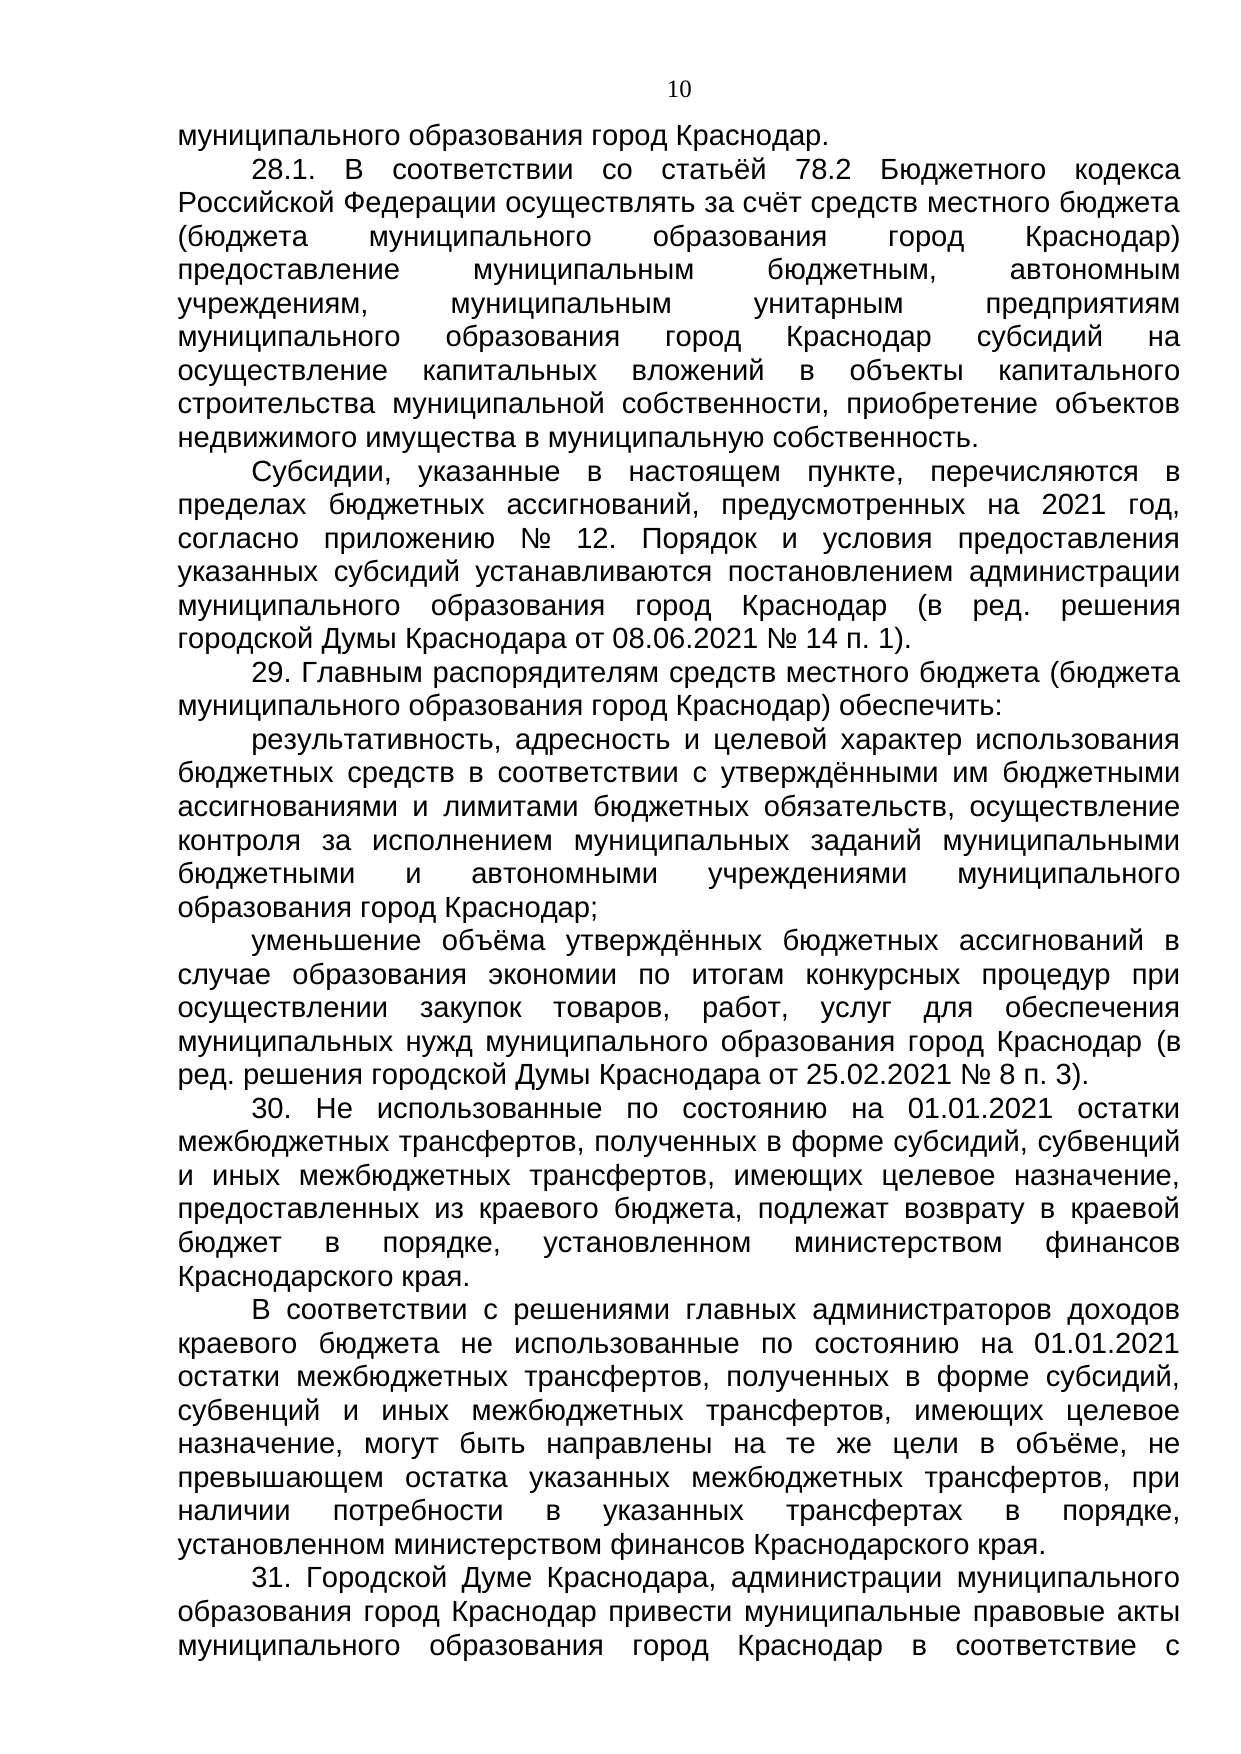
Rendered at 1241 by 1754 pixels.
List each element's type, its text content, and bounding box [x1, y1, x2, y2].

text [177, 1560, 1181, 1661]
text 29. Главным распорядителям средств местного бюджета (бюджета муниципального образования город Краснодар) обеспечить: [177, 655, 1181, 722]
text результативность, адресность и целевой характер использования бюджетных средств в соответствии с утверждёнными им бюджетными ассигнованиями и лимитами бюджетных обязательств, осуществление контроля за исполнением муниципальных заданий муниципальными бюджетными и автономными учреждениями муниципального образования город Краснодар; [177, 722, 1181, 923]
text 28.1. В соответствии со статьёй 78.2 Бюджетного кодекса Российской Федерации осуществлять за счёт средств местного бюджета (бюджета муниципального образования город Краснодар) предоставление муниципальным бюджетным, автономным учреждениям, муниципальным унитарным предприятиям муниципального образования город Краснодар субсидий на осуществление капитальных вложений в объекты капитального строительства муниципальной собственности, приобретение объектов недвижимого имущества в муниципальную собственность. [177, 152, 1181, 453]
text 30. Не использованные по состоянию на 01.01.2021 остатки межбюджетных трансфертов, полученных в форме субсидий, субвенций и иных межбюджетных трансфертов, имеющих целевое назначение, предоставленных из краевого бюджета, подлежат возврату в краевой бюджет в порядке, установленном министерством финансов Краснодарского края. [177, 1091, 1181, 1292]
text уменьшение объёма утверждённых бюджетных ассигнований в случае образования экономии по итогам конкурсных процедур при осуществлении закупок товаров, работ, услуг для обеспечения муниципальных нужд муниципального образования город Краснодар (в ред. решения городской Думы Краснодара от 25.02.2021 № 8 п. 3). [177, 923, 1181, 1091]
text В соответствии с решениями главных администраторов доходов краевого бюджета не использованные по состоянию на 01.01.2021 остатки межбюджетных трансфертов, полученных в форме субсидий, субвенций и иных межбюджетных трансфертов, имеющих целевое назначение, могут быть направлены на те же цели в объёме, не превышающем остатка указанных межбюджетных трансфертов, при наличии потребности в указанных трансфертах в порядке, установленном министерством финансов Краснодарского края. [177, 1292, 1181, 1560]
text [177, 118, 1181, 152]
text Субсидии, указанные в настоящем пункте, перечисляются в пределах бюджетных ассигнований, предусмотренных на 2021 год, согласно приложению № 12. Порядок и условия предоставления указанных субсидий устанавливаются постановлением администрации муниципального образования город Краснодар (в ред. решения городской Думы Краснодара от 08.06.2021 № 14 п. 1). [177, 453, 1181, 655]
